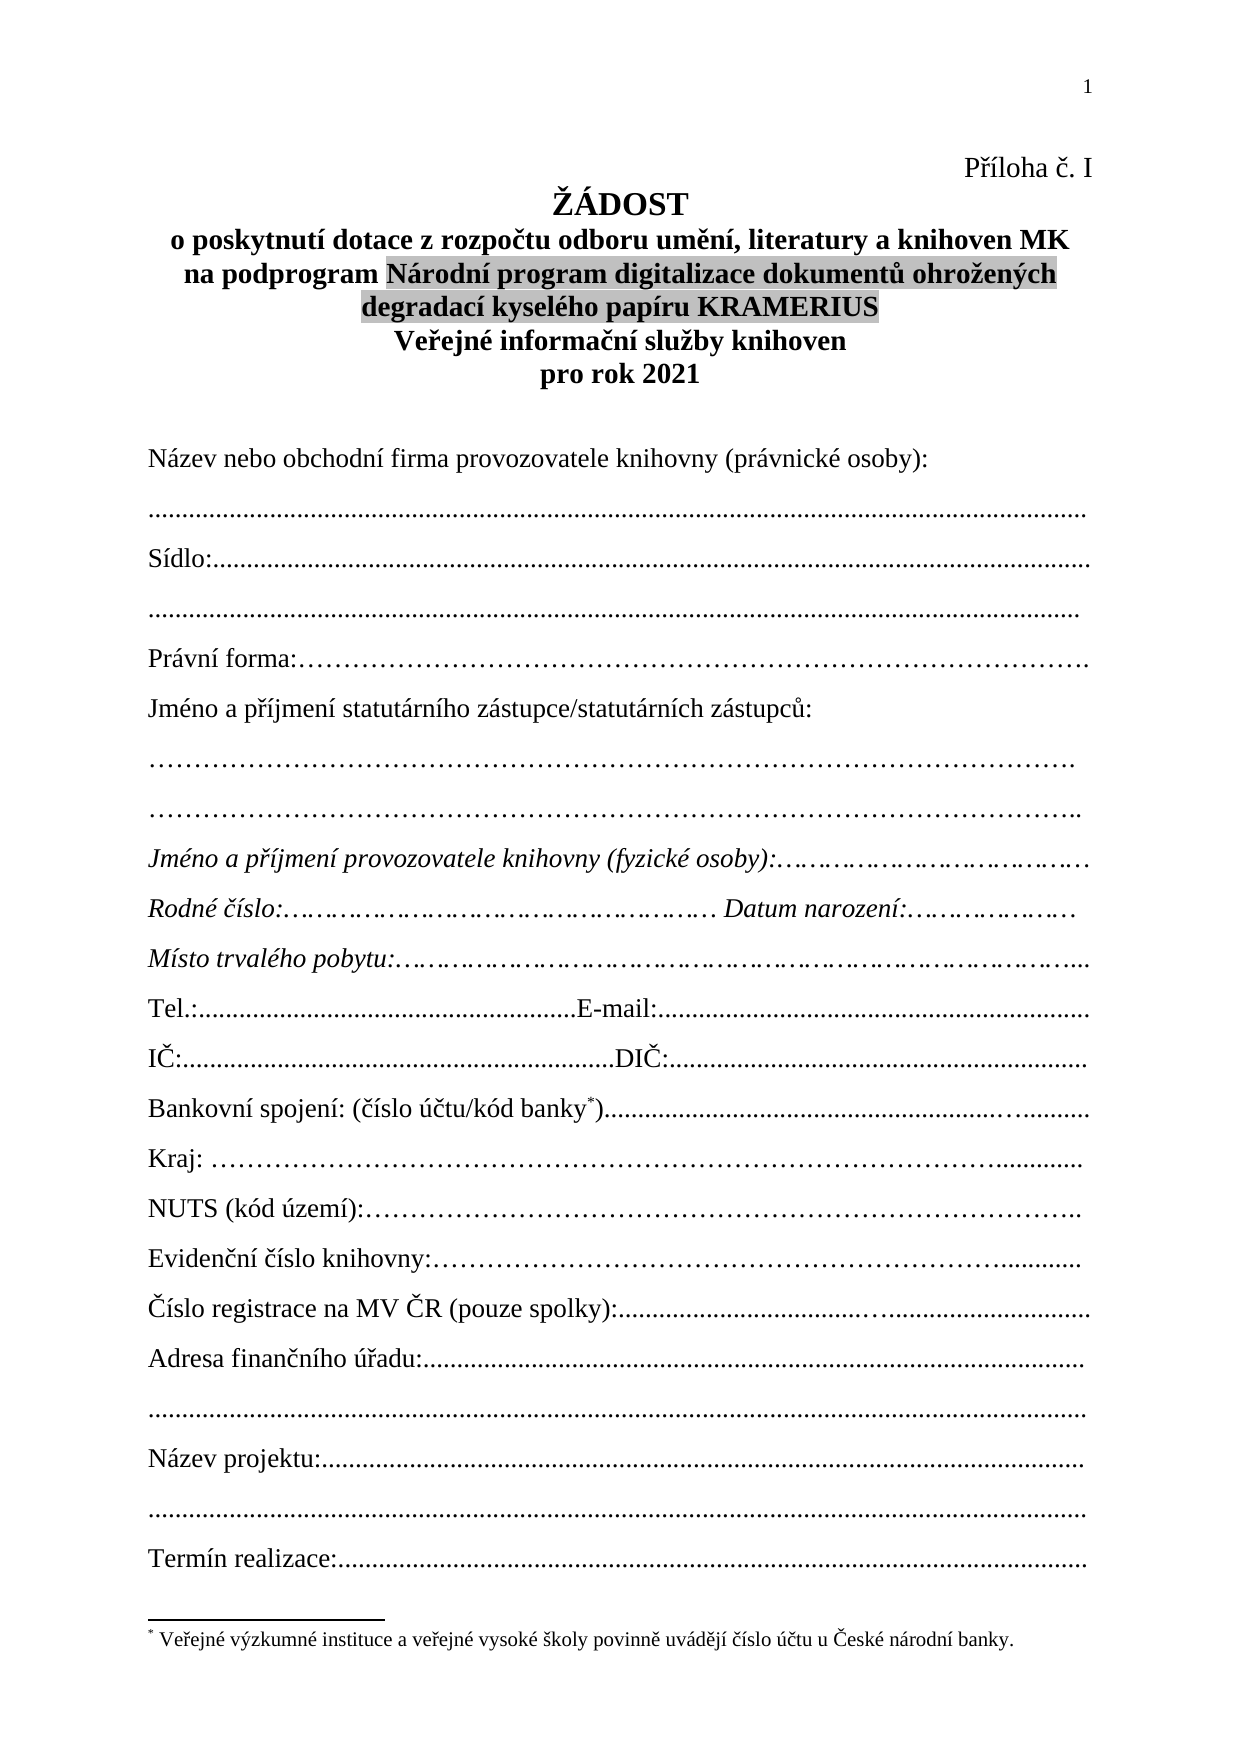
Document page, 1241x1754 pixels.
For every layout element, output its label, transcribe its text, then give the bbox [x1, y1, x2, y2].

text NUTS (kód území):…………………………………………………………………….. [148, 1174, 1093, 1224]
text Příloha č. I [148, 151, 1093, 184]
text ………………………………………………………………………………………….. [148, 774, 1093, 824]
text Kraj: ……………………………………………………………………………............. [148, 1124, 1093, 1174]
text o poskytnutí dotace z rozpočtu odboru umění, literatury a knihoven MK [148, 222, 1093, 256]
text Právní forma:……………………………………………………………………………. [148, 624, 1093, 674]
text Název projektu:................................................................................................................. [148, 1424, 1093, 1474]
text Adresa finančního úřadu:.................................................................................................. [148, 1324, 1093, 1374]
text Veřejné informační služby knihoven [148, 323, 1093, 357]
text Bankovní spojení: (číslo účtu/kód banky)..........................................................….......... [148, 1074, 1093, 1124]
text Sídlo:............................................................................................................................................................................................................................................................................ [148, 524, 1093, 624]
text pro rok 2021 [148, 357, 1093, 390]
text Jméno a příjmení statutárního zástupce/statutárních zástupců: [148, 674, 1093, 724]
text …………………………………………………………………………………………. [148, 724, 1093, 774]
text Rodné číslo:……………………………………………… Datum narození:………………… [148, 874, 1093, 924]
text na podprogram Národní program digitalizace dokumentů ohrožených degradací kyselého papíru KRAMERIUS [148, 256, 1093, 323]
text ........................................................................................................................................... [148, 1374, 1093, 1424]
text Evidenční číslo knihovny:………………………………………………………............ [148, 1224, 1093, 1274]
text Termín realizace:............................................................................................................... [148, 1524, 1093, 1574]
text ........................................................................................................................................... [148, 1474, 1093, 1524]
text Číslo registrace na MV ČR (pouze spolky):....................................….............................. [148, 1274, 1093, 1324]
text Jméno a příjmení provozovatele knihovny (fyzické osoby):………………………………… [148, 824, 1093, 874]
text ŽÁDOST [148, 184, 1093, 222]
text Místo trvalého pobytu:…………………………………………………………………………... [148, 924, 1093, 974]
text Název nebo obchodní firma provozovatele knihovny (právnické osoby): [148, 424, 1093, 474]
text IČ:................................................................DIČ:.............................................................. [148, 1024, 1093, 1074]
text ........................................................................................................................................... [148, 474, 1093, 524]
text Tel.:........................................................E-mail:................................................................ [148, 974, 1093, 1024]
